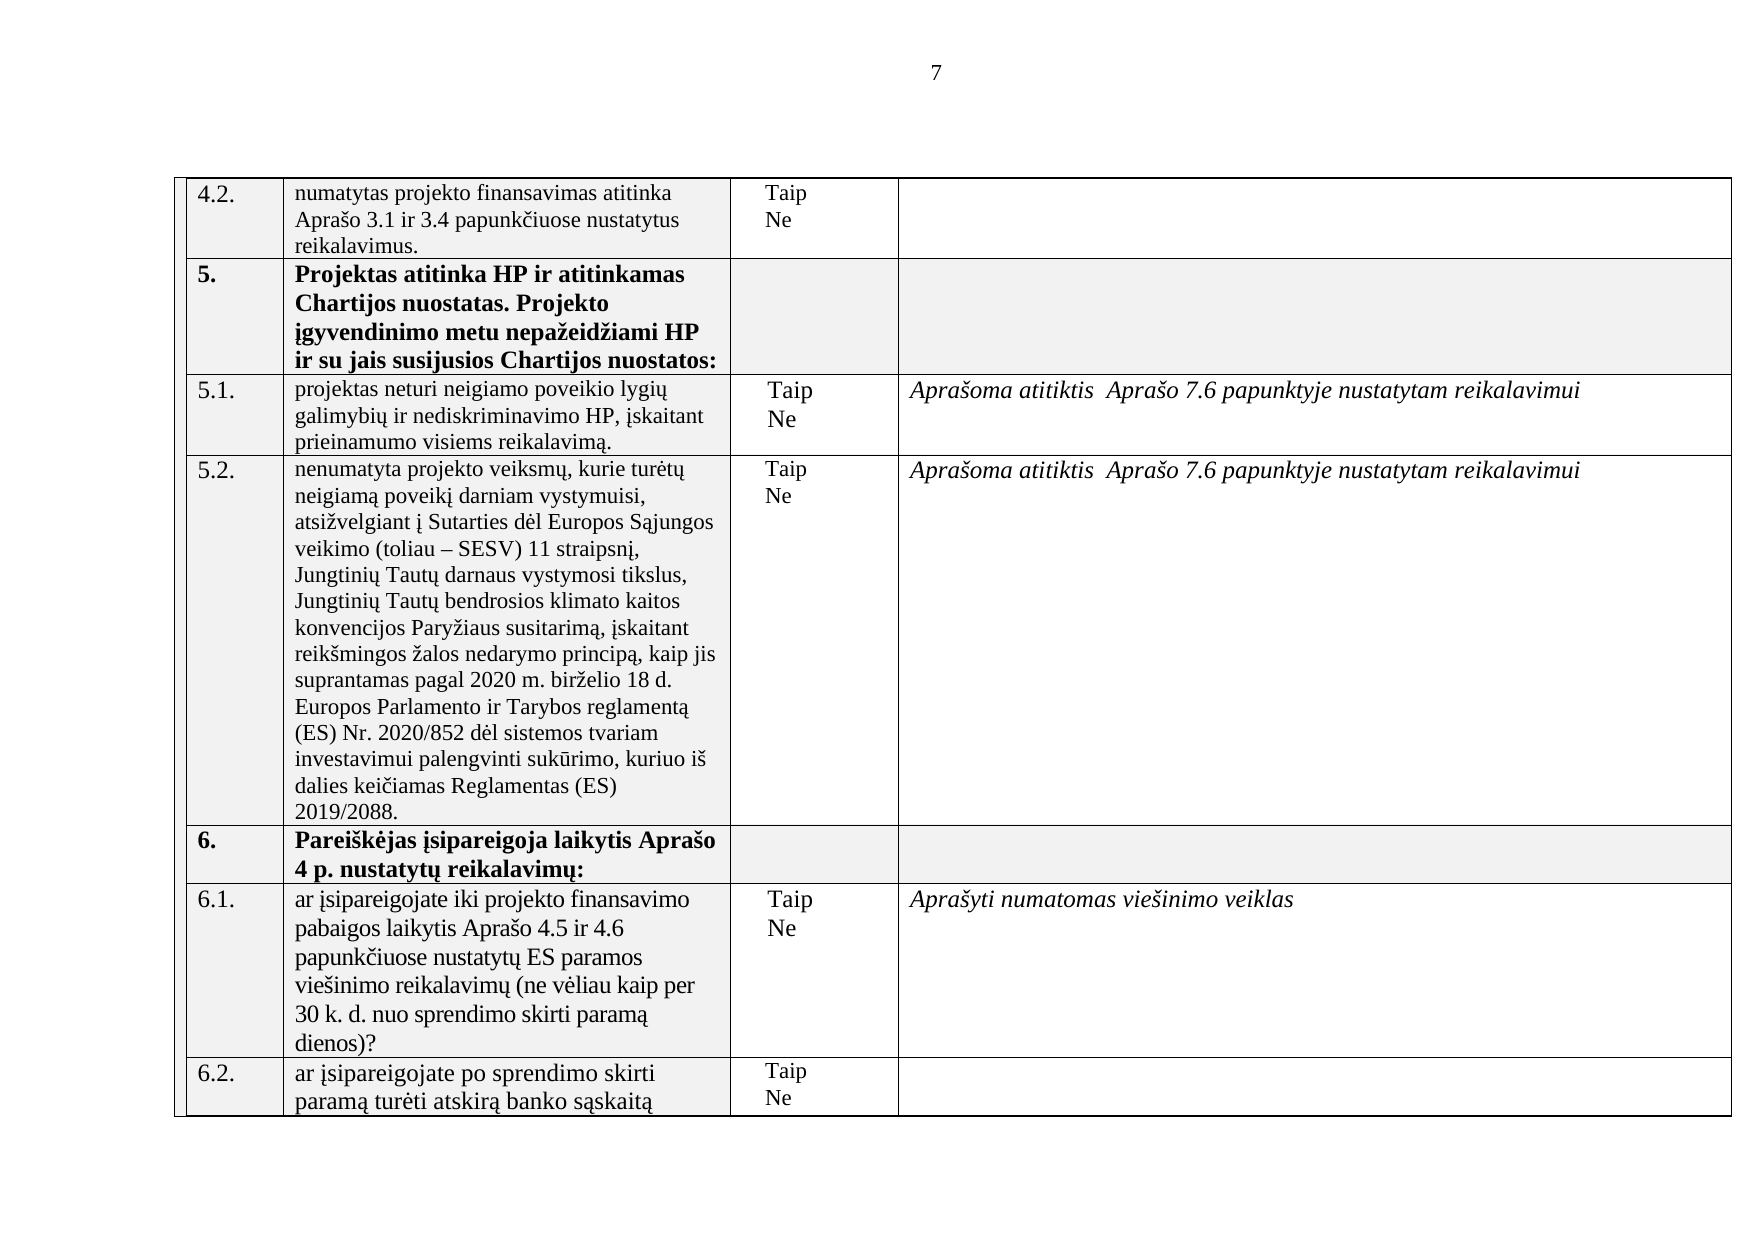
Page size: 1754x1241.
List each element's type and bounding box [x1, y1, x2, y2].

table_header [175, 178, 186, 1116]
